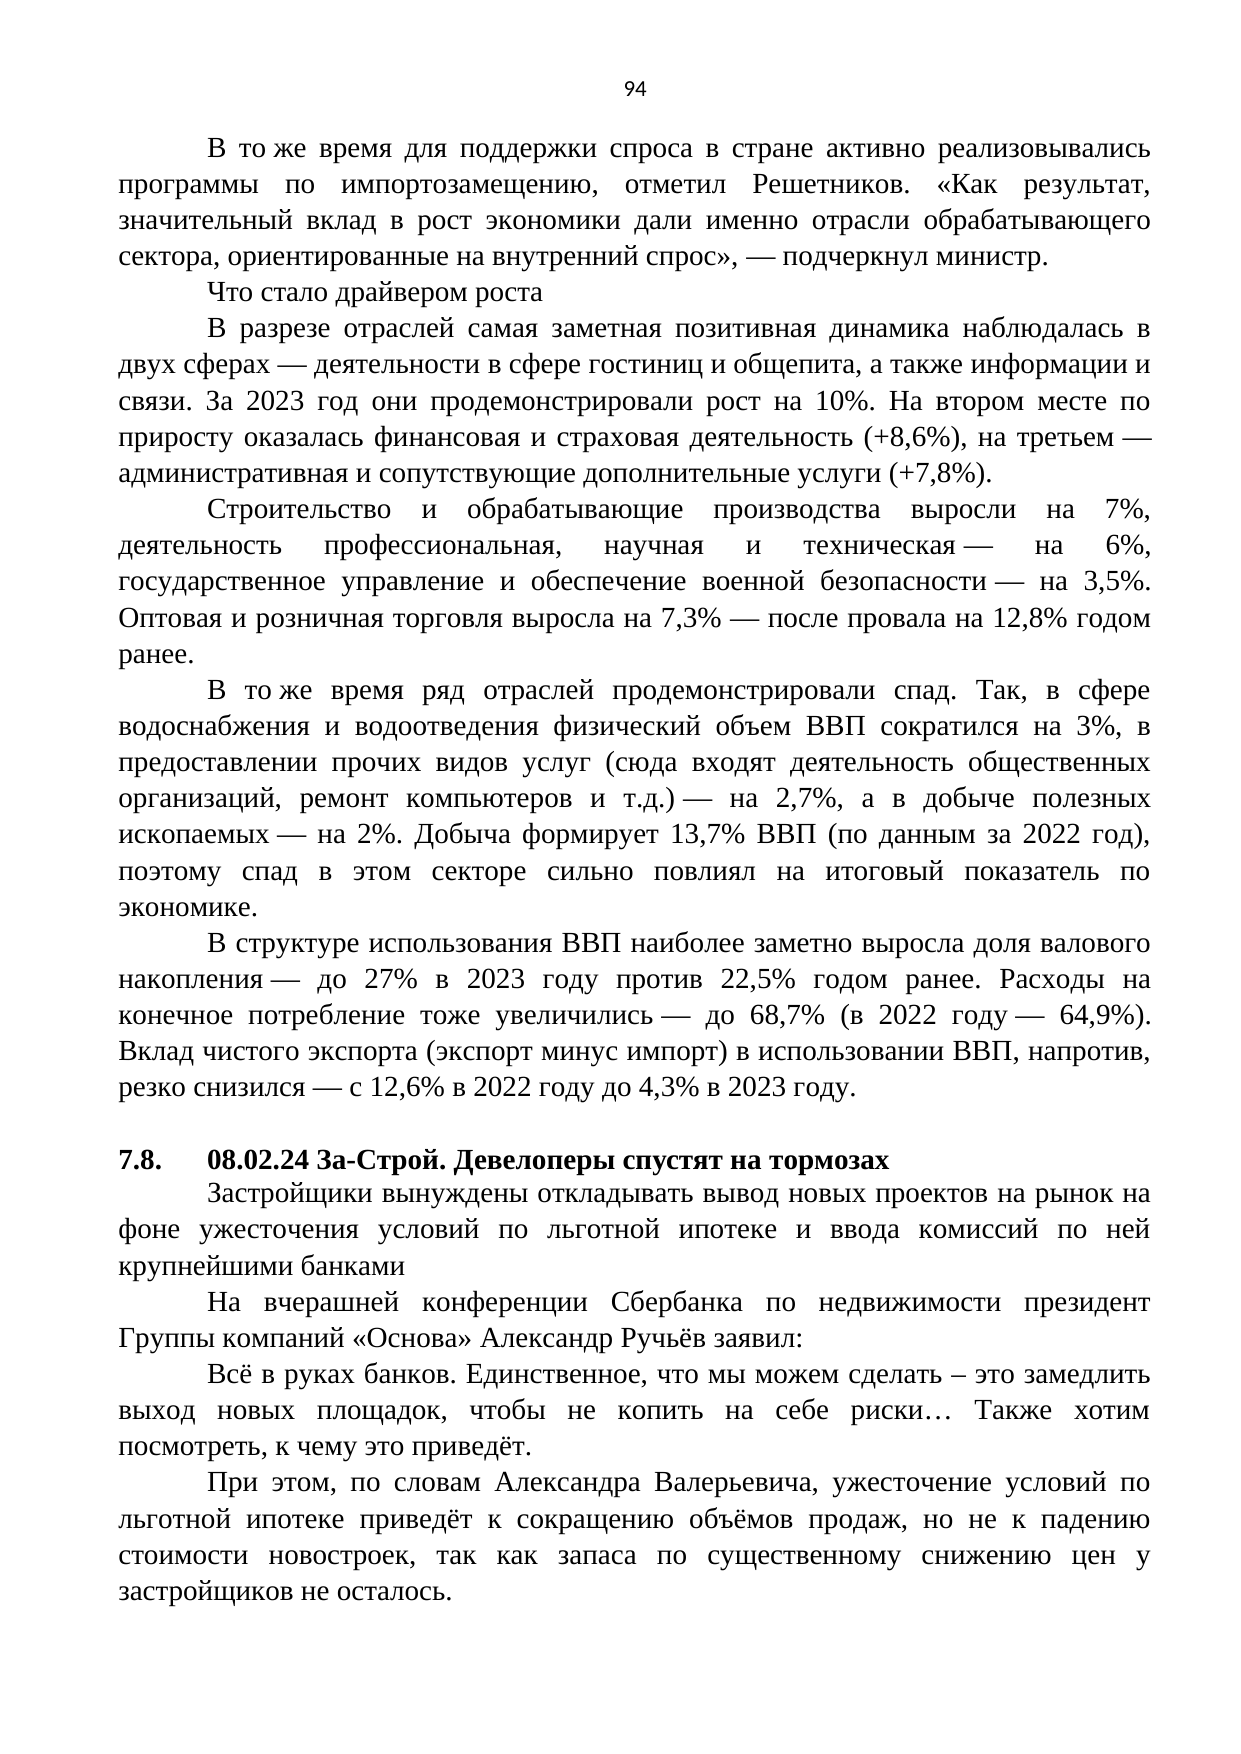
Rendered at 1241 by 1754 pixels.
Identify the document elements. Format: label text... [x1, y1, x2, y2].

text Строительство и обрабатывающие производства выросли на 7%, деятельность профессиональная, научная и техническая — на 6%, государственное управление и обеспечение военной безопасности — на 3,5%. Оптовая и розничная торговля выросла на 7,3% — после провала на 12,8% годом ранее. [118, 491, 1152, 669]
text В структуре использования ВВП наиболее заметно выросла доля валового накопления — до 27% в 2023 году против 22,5% годом ранее. Расходы на конечное потребление тоже увеличились — до 68,7% (в 2022 году — 64,9%). Вклад чистого экспорта (экспорт минус импорт) в использовании ВВП, напротив, резко снизился — с 12,6% в 2022 году до 4,3% в 2023 году. [118, 925, 1152, 1103]
text На вчерашней конференции Сбербанка по недвижимости президент Группы компаний «Основа» Александр Ручьёв заявил: [118, 1284, 1152, 1353]
text Застройщики вынуждены откладывать вывод новых проектов на рынок на фоне ужесточения условий по льготной ипотеке и ввода комиссий по ней крупнейшими банками [118, 1175, 1152, 1281]
text В то же время ряд отраслей продемонстрировали спад. Так, в сфере водоснабжения и водоотведения физический объем ВВП сократился на 3%, в предоставлении прочих видов услуг (сюда входят деятельность общественных организаций, ремонт компьютеров и т.д.) — на 2,7%, а в добыче полезных ископаемых — на 2%. Добыча формирует 13,7% ВВП (по данным за 2022 год), поэтому спад в этом секторе сильно повлиял на итоговый показатель по экономике. [118, 672, 1152, 922]
subtitle 08.02.24 За-Строй. Девелоперы спустят на тормозах [118, 1142, 1152, 1175]
text Что стало драйвером роста [118, 274, 1152, 308]
text При этом, по словам Александра Валерьевича, ужесточение условий по льготной ипотеке приведёт к сокращению объёмов продаж, но не к падению стоимости новостроек, так как запаса по существенному снижению цен у застройщиков не осталось. [118, 1464, 1152, 1607]
text В разрезе отраслей самая заметная позитивная динамика наблюдалась в двух сферах — деятельности в сфере гостиниц и общепита, а также информации и связи. За 2023 год они продемонстрировали рост на 10%. На втором месте по приросту оказалась финансовая и страховая деятельность (+8,6%), на третьем — административная и сопутствующие дополнительные услуги (+7,8%). [118, 311, 1152, 489]
text В то же время для поддержки спроса в стране активно реализовывались программы по импортозамещению, отметил Решетников. «Как результат, значительный вклад в рост экономики дали именно отрасли обрабатывающего сектора, ориентированные на внутренний спрос», — подчеркнул министр. [118, 130, 1152, 272]
text Всё в руках банков. Единственное, что мы можем сделать – это замедлить выход новых площадок, чтобы не копить на себе риски… Также хотим посмотреть, к чему это приведёт. [118, 1356, 1152, 1462]
